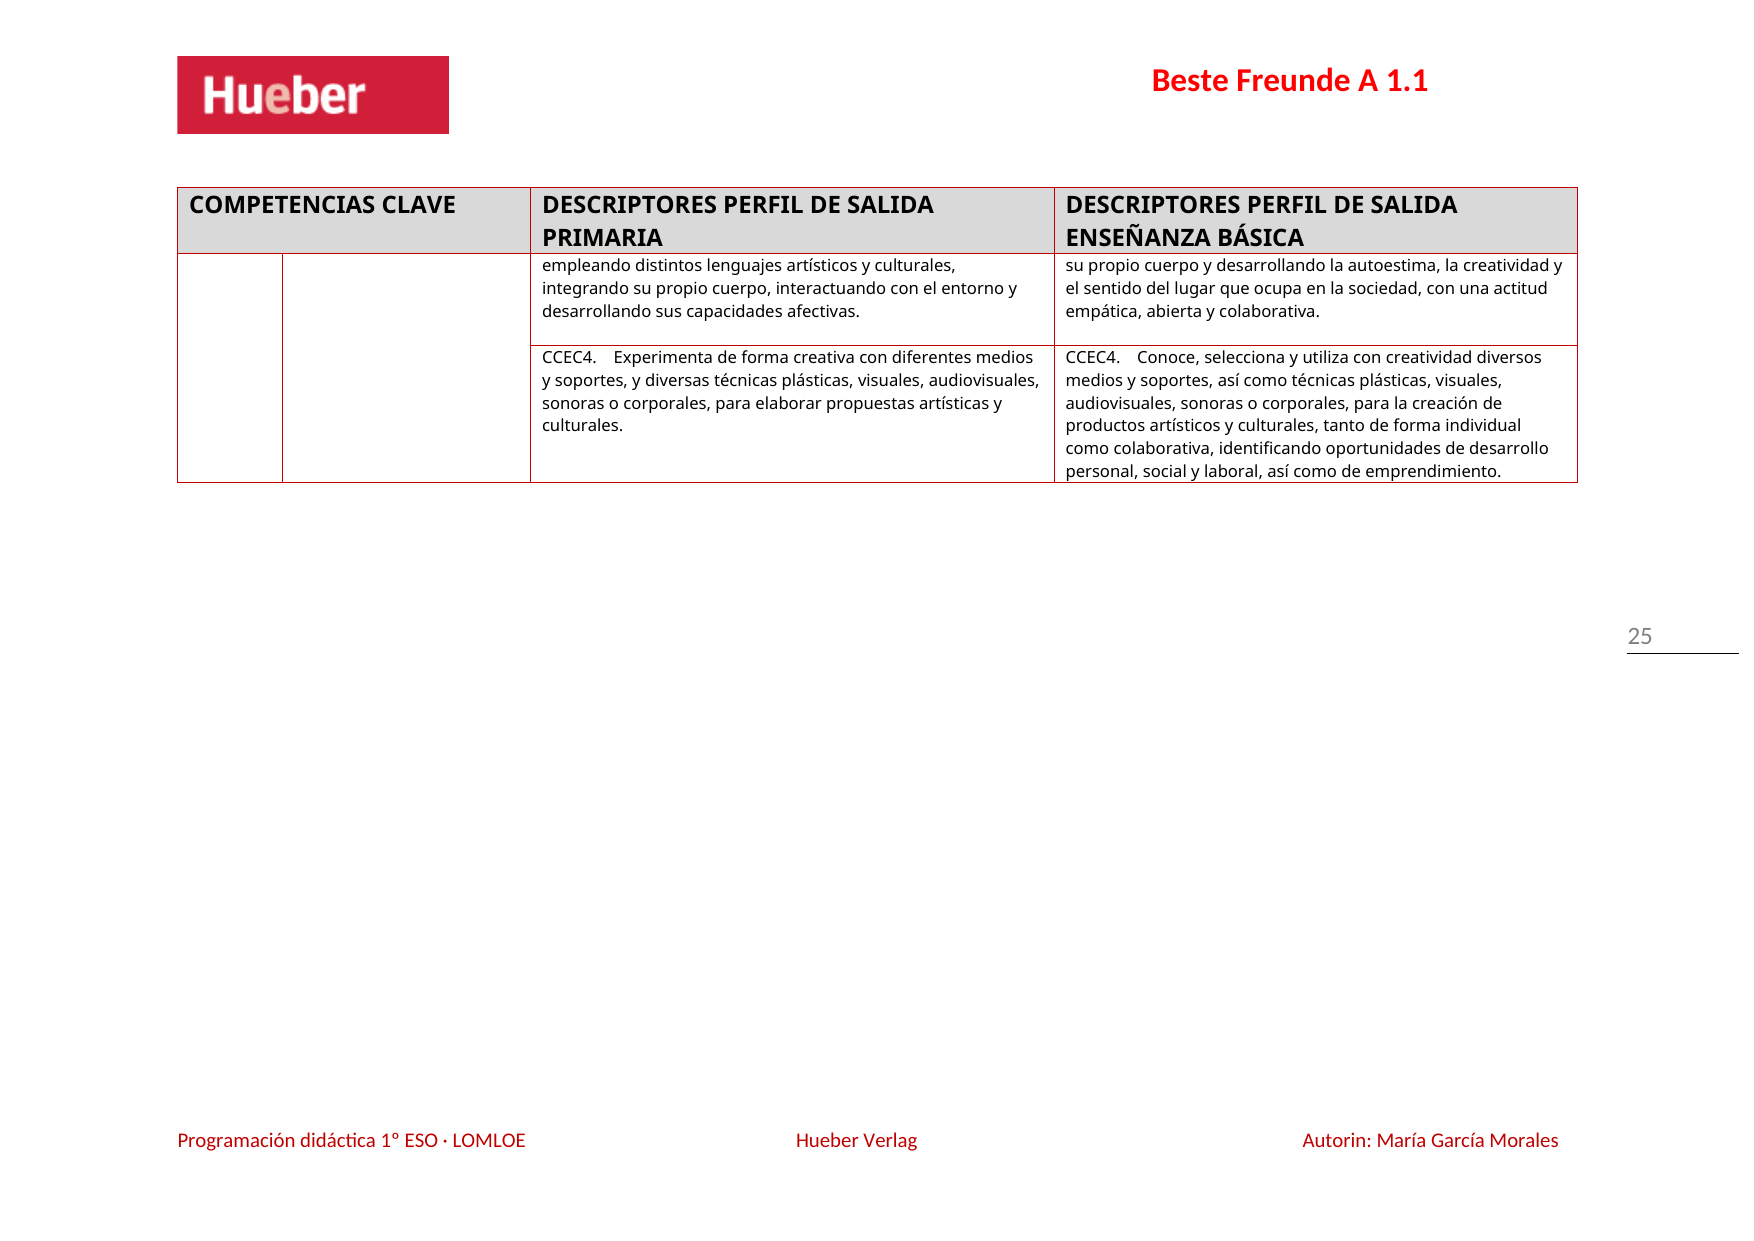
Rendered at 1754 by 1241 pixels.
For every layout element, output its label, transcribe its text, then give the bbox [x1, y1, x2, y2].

table_header DESCRIPTORES PERFIL DE SALIDA ENSEÑANZA BÁSICA [1055, 188, 1577, 253]
table_cell CCEC4. Experimenta de forma creativa con diferentes medios y soportes, y diversas técnicas plásticas, visuales, audiovisuales, sonoras o corporales, para elaborar propuestas artísticas y culturales. [531, 346, 1054, 482]
table_cell CCEC4. Conoce, selecciona y utiliza con creatividad diversos medios y soportes, así como técnicas plásticas, visuales, audiovisuales, sonoras o corporales, para la creación de productos artísticos y culturales, tanto de forma individual como colaborativa, identificando oportunidades de desarrollo personal, social y laboral, así como de emprendimiento. [1055, 346, 1577, 482]
table_header COMPETENCIAS CLAVE [178, 188, 530, 253]
table_header DESCRIPTORES PERFIL DE SALIDA PRIMARIA [531, 188, 1054, 253]
picture [177, 56, 449, 134]
